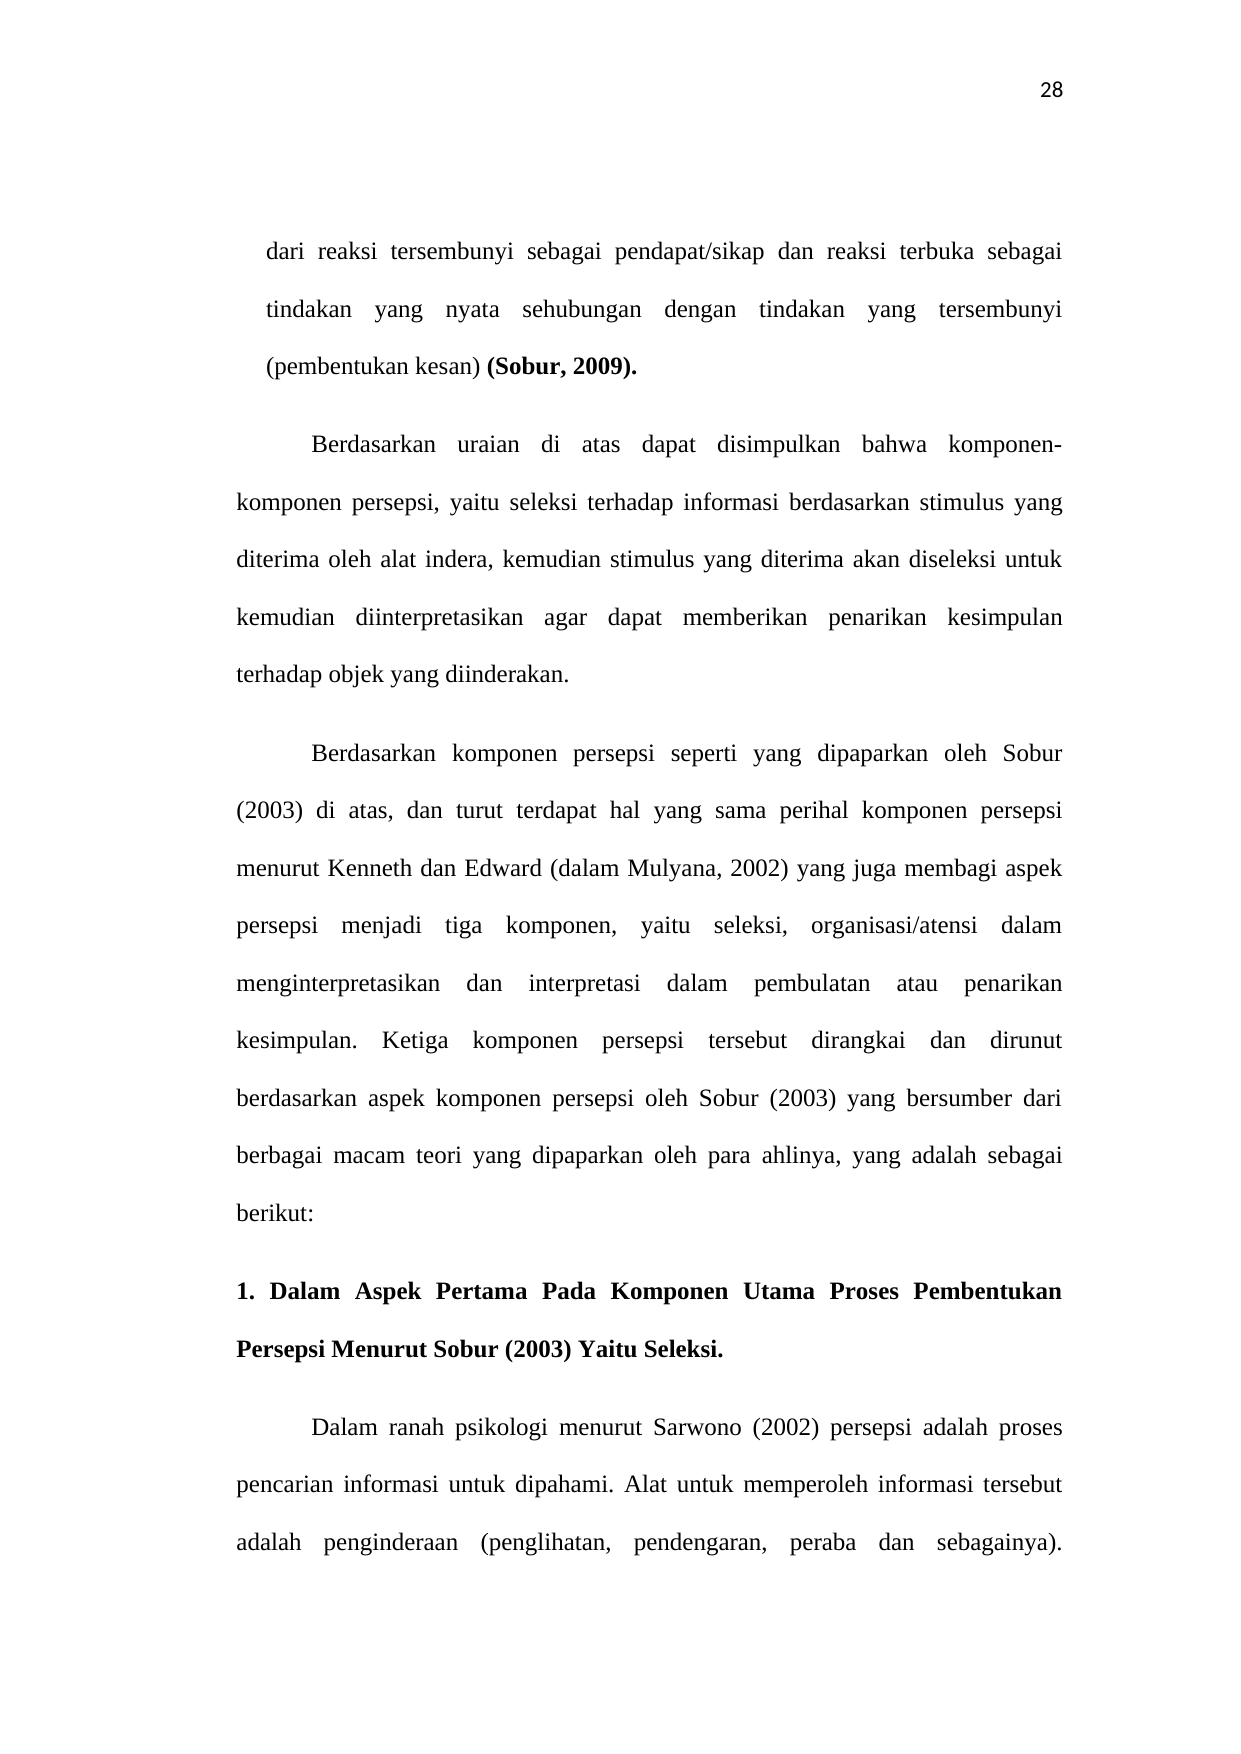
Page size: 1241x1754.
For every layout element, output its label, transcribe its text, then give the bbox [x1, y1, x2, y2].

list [236, 236, 1063, 380]
text 1. Dalam Aspek Pertama Pada Komponen Utama Proses Pembentukan Persepsi Menurut Sobur (2003) Yaitu Seleksi. [236, 1276, 1063, 1362]
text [236, 1412, 1063, 1556]
text Berdasarkan uraian di atas dapat disimpulkan bahwa komponen-komponen persepsi, yaitu seleksi terhadap informasi berdasarkan stimulus yang diterima oleh alat indera, kemudian stimulus yang diterima akan diseleksi untuk kemudian diinterpretasikan agar dapat memberikan penarikan kesimpulan terhadap objek yang diinderakan. [236, 429, 1063, 688]
text Berdasarkan komponen persepsi seperti yang dipaparkan oleh Sobur (2003) di atas, dan turut terdapat hal yang sama perihal komponen persepsi menurut Kenneth dan Edward (dalam Mulyana, 2002) yang juga membagi aspek persepsi menjadi tiga komponen, yaitu seleksi, organisasi/atensi dalam menginterpretasikan dan interpretasi dalam pembulatan atau penarikan kesimpulan. Ketiga komponen persepsi tersebut dirangkai dan dirunut berdasarkan aspek komponen persepsi oleh Sobur (2003) yang bersumber dari berbagai macam teori yang dipaparkan oleh para ahlinya, yang adalah sebagai berikut: [236, 738, 1063, 1227]
